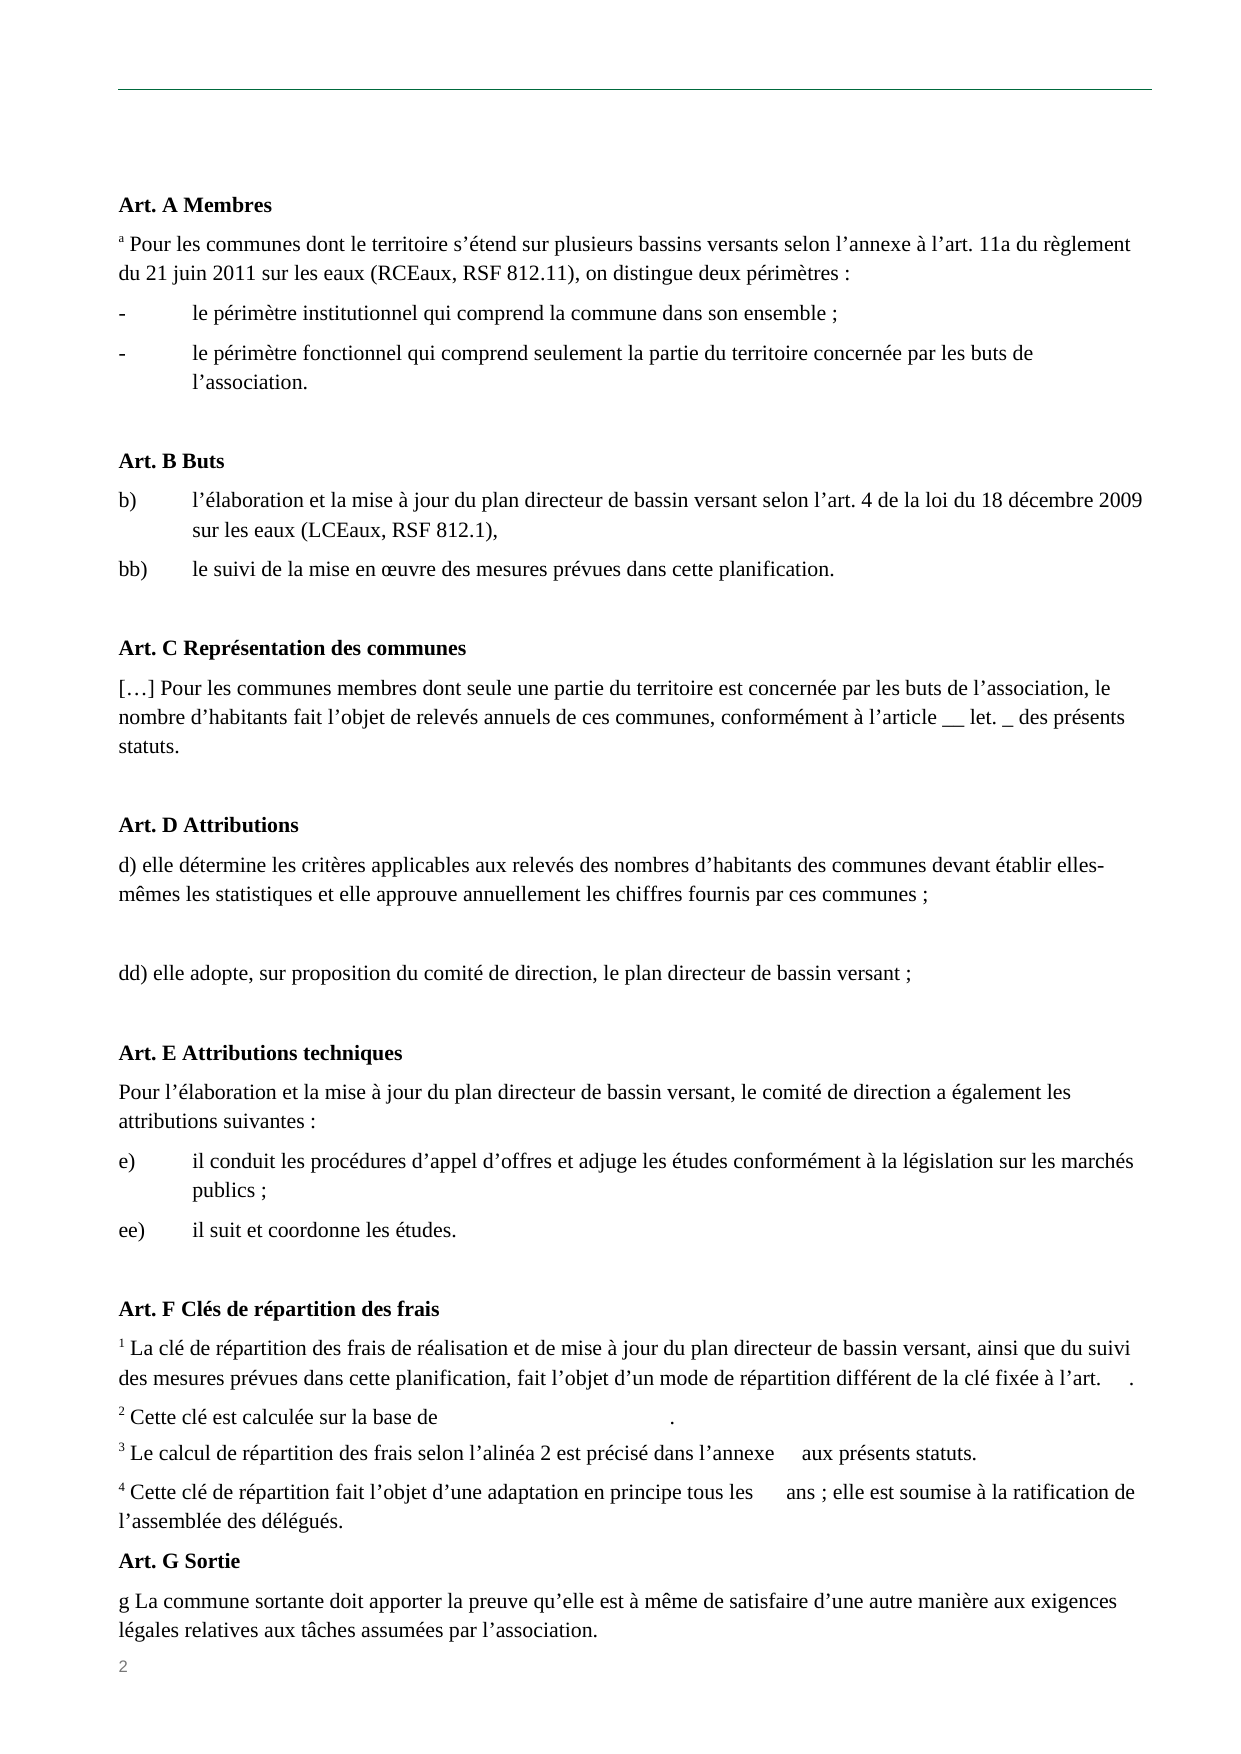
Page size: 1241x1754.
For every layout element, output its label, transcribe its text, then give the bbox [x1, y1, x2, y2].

text Art. F Clés de répartition des frais [118, 1292, 1152, 1321]
text Art. G Sortie [118, 1544, 1152, 1573]
text Art. B Buts [118, 444, 1152, 473]
text - le périmètre fonctionnel qui comprend seulement la partie du territoire concernée par les buts de l’association. [118, 336, 1152, 394]
text Art. C Représentation des communes [118, 631, 1152, 661]
text 2 Cette clé est calculée sur la base de . [118, 1400, 1152, 1429]
text e) il conduit les procédures d’appel d’offres et adjuge les études conformément à la législation sur les marchés publics ; [118, 1144, 1152, 1202]
text bb) le suivi de la mise en œuvre des mesures prévues dans cette planification. [118, 552, 1152, 581]
text […] Pour les communes membres dont seule une partie du territoire est concernée par les buts de l’association, le nombre d’habitants fait l’objet de relevés annuels de ces communes, conformément à l’article __ let. _ des présents statuts. [118, 671, 1152, 758]
text g La commune sortante doit apporter la preuve qu’elle est à même de satisfaire d’une autre manière aux exigences légales relatives aux tâches assumées par l’association. [118, 1584, 1152, 1642]
text Art. A Membres [118, 188, 1152, 217]
text d) elle détermine les critères applicables aux relevés des nombres d’habitants des communes devant établir elles-mêmes les statistiques et elle approuve annuellement les chiffres fournis par ces communes ; [118, 848, 1152, 906]
text dd) elle adopte, sur proposition du comité de direction, le plan directeur de bassin versant ; [118, 956, 1152, 986]
text ee) il suit et coordonne les études. [118, 1213, 1152, 1242]
text Pour l’élaboration et la mise à jour du plan directeur de bassin versant, le comité de direction a également les attributions suivantes : [118, 1075, 1152, 1133]
text a Pour les communes dont le territoire s’étend sur plusieurs bassins versants selon l’annexe à l’art. 11a du règlement du 21 juin 2011 sur les eaux (RCEaux, RSF 812.11), on distingue deux périmètres : [118, 227, 1152, 286]
text 1 La clé de répartition des frais de réalisation et de mise à jour du plan directeur de bassin versant, ainsi que du suivi des mesures prévues dans cette planification, fait l’objet d’un mode de répartition différent de la clé fixée à l’art. . [118, 1331, 1152, 1390]
text 3 Le calcul de répartition des frais selon l’alinéa 2 est précisé dans l’annexe aux présents statuts. [118, 1440, 1152, 1465]
text 4 Cette clé de répartition fait l’objet d’une adaptation en principe tous les ans ; elle est soumise à la ratification de l’assemblée des délégués. [118, 1475, 1152, 1534]
text Art. D Attributions [118, 808, 1152, 838]
text - le périmètre institutionnel qui comprend la commune dans son ensemble ; [118, 296, 1152, 325]
text b) l’élaboration et la mise à jour du plan directeur de bassin versant selon l’art. 4 de la loi du 18 décembre 2009 sur les eaux (LCEaux, RSF 812.1), [118, 483, 1152, 542]
text Art. E Attributions techniques [118, 1036, 1152, 1065]
